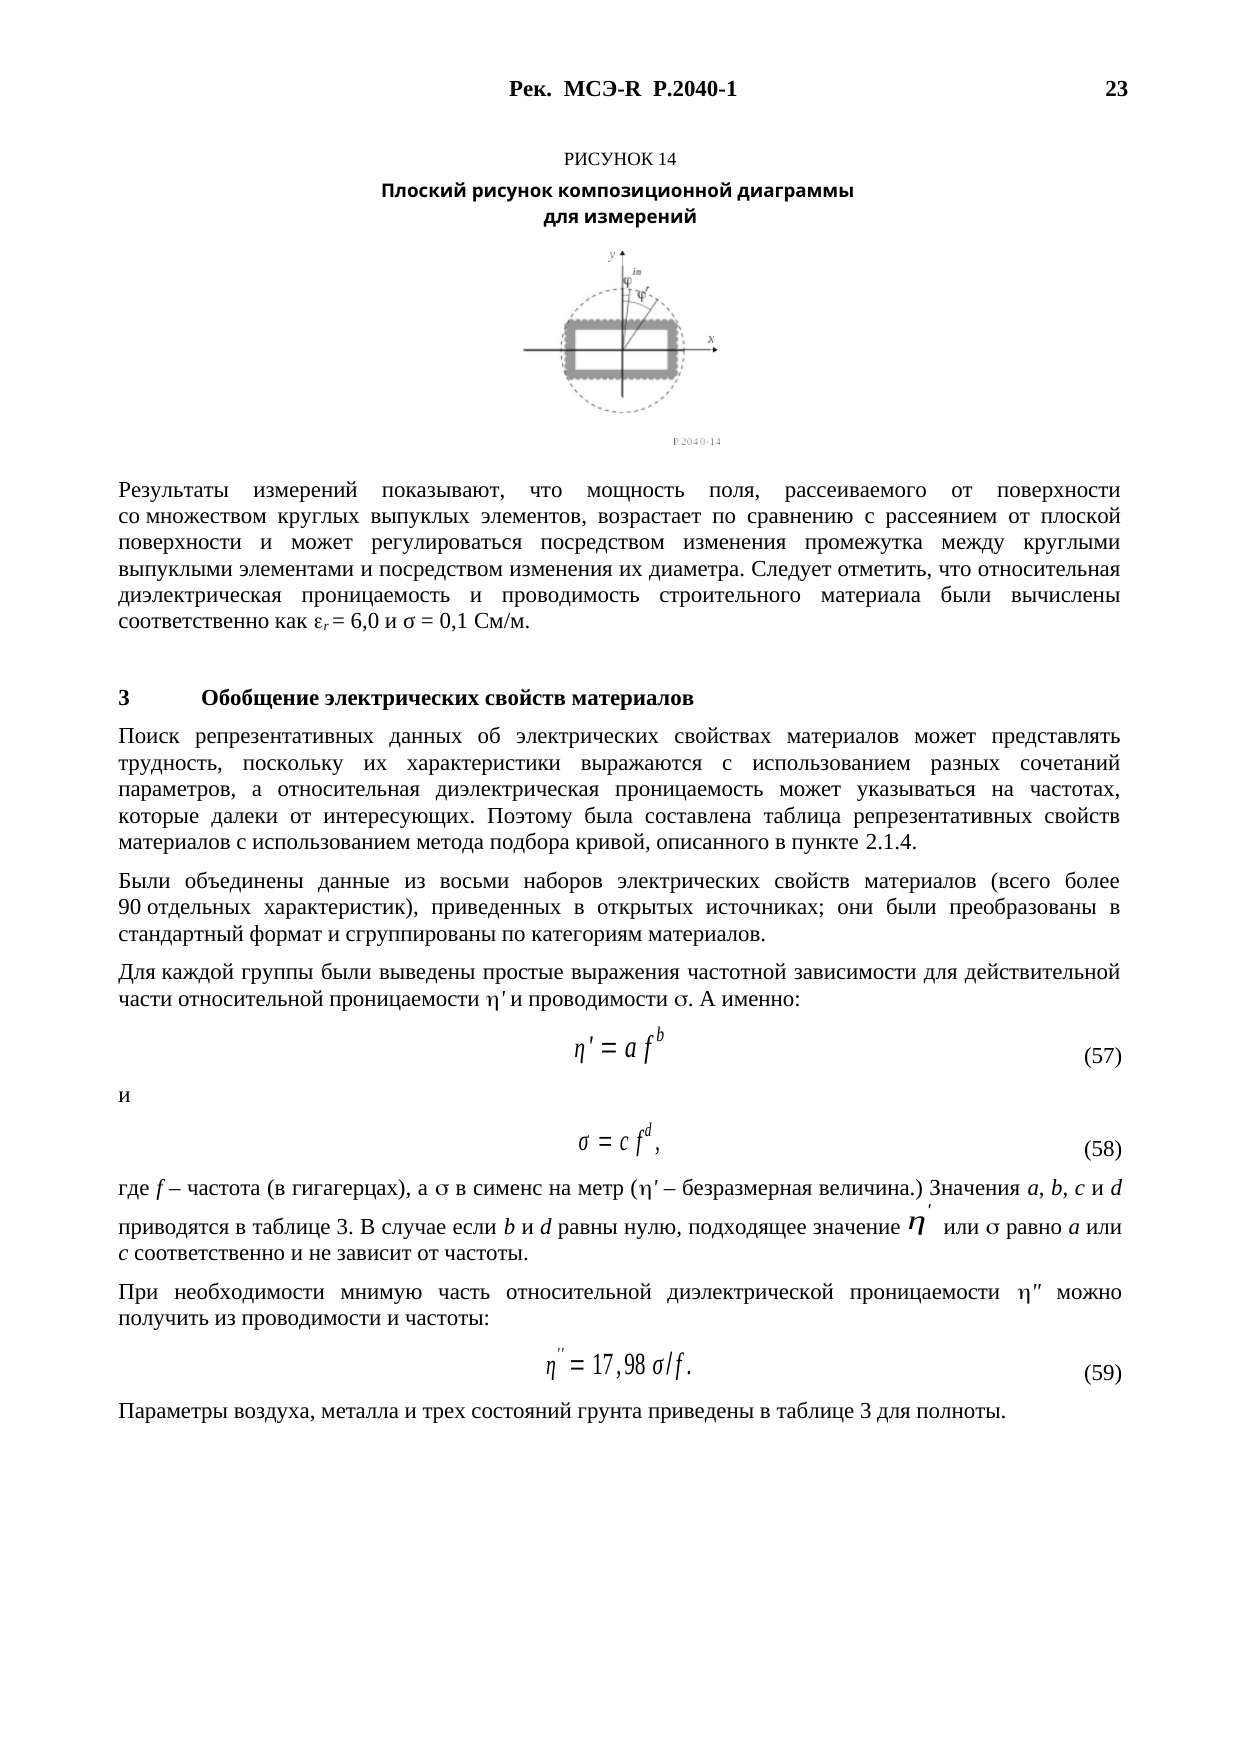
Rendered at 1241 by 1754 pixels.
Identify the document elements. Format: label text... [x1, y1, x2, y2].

text (57) [118, 1024, 1122, 1068]
text Для каждой группы были выведены простые выражения частотной зависимости для действительной части относительной проницаемости ' и проводимости . А именно: [118, 958, 1122, 1011]
text Поиск репрезентативных данных об электрических свойствах материалов может представлять трудность, поскольку их характеристики выражаются с использованием разных сочетаний параметров, а относительная диэлектрическая проницаемость может указываться на частотах, которые далеки от интересующих. Поэтому была составлена таблица репрезентативных свойств материалов с использованием метода подбора кривой, описанного в пункте 2.1.4. [118, 723, 1122, 854]
text Были объединены данные из восьми наборов электрических свойств материалов (всего более 90 отдельных характеристик), приведенных в открытых источниках; они были преобразованы в стандартный формат и сгруппированы по категориям материалов. [118, 867, 1122, 946]
text РИСУНОК 14 [118, 148, 1122, 169]
text Параметры воздуха, металла и трех состояний грунта приведены в таблице 3 для полноты. [118, 1397, 1122, 1424]
text При необходимости мнимую часть относительной диэлектрической проницаемости " можно получить из проводимости и частоты: [118, 1278, 1122, 1331]
title Плоский рисунок композиционной диаграммы для измерений [118, 178, 1122, 229]
text где f – частота (в гигагерцах), а в сименс на метр (' – безразмерная величина.) Значения a, b, c и d приводятся в таблице 3. В случае если b и d равны нулю, подходящее значение или равно a или c соответственно и не зависит от частоты. [118, 1174, 1122, 1266]
text (58) [118, 1119, 1122, 1161]
subtitle 3 Обобщение электрических свойств материалов [118, 684, 1122, 710]
text (59) [118, 1343, 1122, 1385]
text и [118, 1081, 1122, 1107]
text Результаты измерений показывают, что мощность поля, рассеиваемого от поверхности со множеством круглых выпуклых элементов, возрастает по сравнению с рассеянием от плоской поверхности и может регулироваться посредством изменения промежутка между круглыми выпуклыми элементами и посредством изменения их диаметра. Следует отметить, что относительная диэлектрическая проницаемость и проводимость строительного материала были вычислены соответственно как r = 6,0 и σ = 0,1 См/м. [118, 476, 1122, 634]
